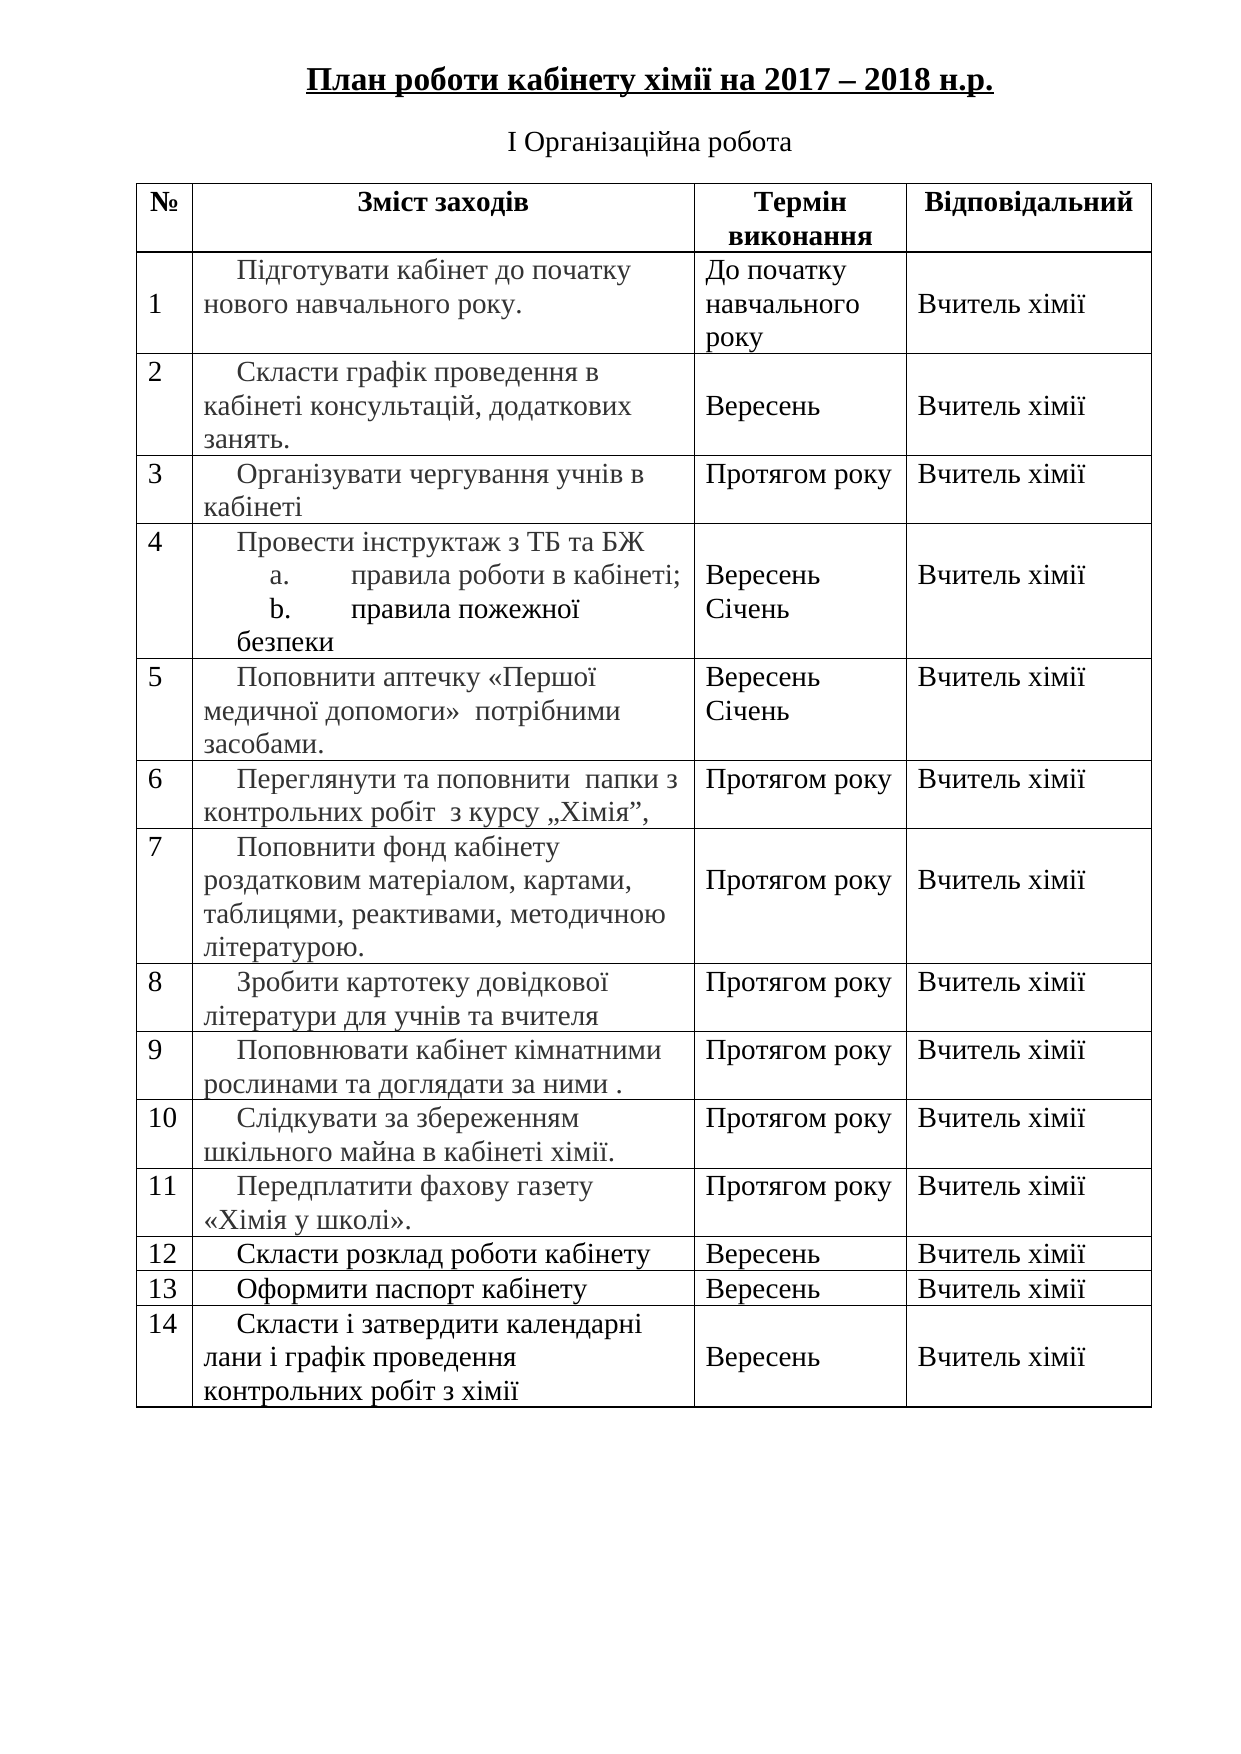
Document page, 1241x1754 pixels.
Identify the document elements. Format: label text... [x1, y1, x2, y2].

table_cell 10 [137, 1100, 192, 1167]
table_header Термін виконання [695, 184, 906, 251]
table_cell 13 [137, 1271, 192, 1305]
table_cell Вчитель хімії [907, 253, 1151, 353]
table_header № [137, 184, 192, 251]
table_cell Зробити картотеку довідкової літератури для учнів та вчителя [599, 964, 694, 1031]
table_cell Вересень [695, 1237, 906, 1270]
table_cell Слідкувати за збереженням шкільного майна в кабінеті хімії. [579, 1100, 694, 1167]
text І Організаційна робота [148, 124, 1152, 157]
table_cell Вчитель хімії [907, 1271, 1151, 1305]
table_cell Скласти графік проведення в кабінеті консультацій, додаткових занять. [290, 354, 694, 455]
table_cell Вересень Січень [695, 524, 906, 658]
table_header Відповідальний [907, 184, 1151, 251]
table_cell Організувати чергування учнів в кабінеті [303, 456, 694, 523]
table_cell Протягом року [695, 456, 906, 523]
table_cell Протягом року [695, 1169, 906, 1236]
table_cell Вересень [695, 1271, 906, 1305]
table_cell Поповнити аптечку «Першої медичної допомоги» потрібними засобами. [193, 659, 236, 760]
table_cell 5 [137, 659, 192, 760]
table_cell 9 [137, 1032, 192, 1099]
table_cell Вересень [695, 354, 906, 455]
table_cell Вчитель хімії [907, 659, 1151, 760]
table_header Зміст заходів [193, 184, 694, 251]
text План роботи кабінету хімії на 2017 – 2018 н.р. [148, 59, 1152, 97]
table_cell Скласти розклад роботи кабінету [193, 1237, 694, 1270]
table_cell Протягом року [695, 829, 906, 963]
table_cell Вчитель хімії [907, 1306, 1151, 1406]
table_cell Вчитель хімії [907, 354, 1151, 455]
table_cell Вчитель хімії [907, 1237, 1151, 1270]
table_cell Вчитель хімії [907, 964, 1151, 1031]
table_cell Вчитель хімії [907, 456, 1151, 523]
table_cell Скласти графік проведення в кабінеті консультацій, додаткових занять. [193, 354, 236, 455]
table_cell 1 [137, 253, 192, 353]
table_cell Провести інструктаж з ТБ та БЖ правила роботи в кабінеті; правила пожежної безпеки [193, 524, 694, 658]
table_cell 2 [137, 354, 192, 455]
table_cell Поповнювати кабінет кімнатними рослинами та доглядати за ними . [623, 1032, 694, 1099]
table_cell Вчитель хімії [907, 1169, 1151, 1236]
table_cell 6 [137, 761, 192, 828]
table_cell Передплатити фахову газету «Хімія у школі». [412, 1169, 694, 1236]
table_cell Протягом року [695, 964, 906, 1031]
table_cell Передплатити фахову газету «Хімія у школі». [193, 1169, 236, 1236]
table_cell 8 [137, 964, 192, 1031]
table_cell Оформити паспорт кабінету [193, 1271, 694, 1305]
table_cell 11 [137, 1169, 192, 1236]
table_cell Вчитель хімії [907, 524, 1151, 658]
table_cell Вересень [695, 1306, 906, 1406]
table_cell До початку навчального року [695, 253, 906, 353]
table_cell Протягом року [695, 1100, 906, 1167]
table_cell 7 [137, 829, 192, 963]
table_cell 3 [137, 456, 192, 523]
table_cell Організувати чергування учнів в кабінеті [193, 456, 236, 523]
table_cell 14 [137, 1306, 192, 1406]
table_cell Вересень Січень [695, 659, 906, 760]
table_cell Вчитель хімії [907, 761, 1151, 828]
table_cell Вчитель хімії [907, 1032, 1151, 1099]
table_cell Протягом року [695, 761, 906, 828]
table_cell Підготувати кабінет до початку нового навчального року. [193, 253, 694, 353]
table_cell Протягом року [695, 1032, 906, 1099]
table_cell Поповнити аптечку «Першої медичної допомоги» потрібними засобами. [324, 659, 694, 760]
table_cell Вчитель хімії [907, 1100, 1151, 1167]
table_cell Вчитель хімії [907, 829, 1151, 963]
table_cell Скласти і затвердити календарні лани і графік проведення контрольних робіт з хімії [193, 1306, 694, 1406]
table_cell 4 [137, 524, 192, 658]
table_cell 12 [137, 1237, 192, 1270]
table_cell Поповнити фонд кабінету роздатковим матеріалом, картами, таблицями, реактивами, методичною літературою. [193, 829, 694, 963]
